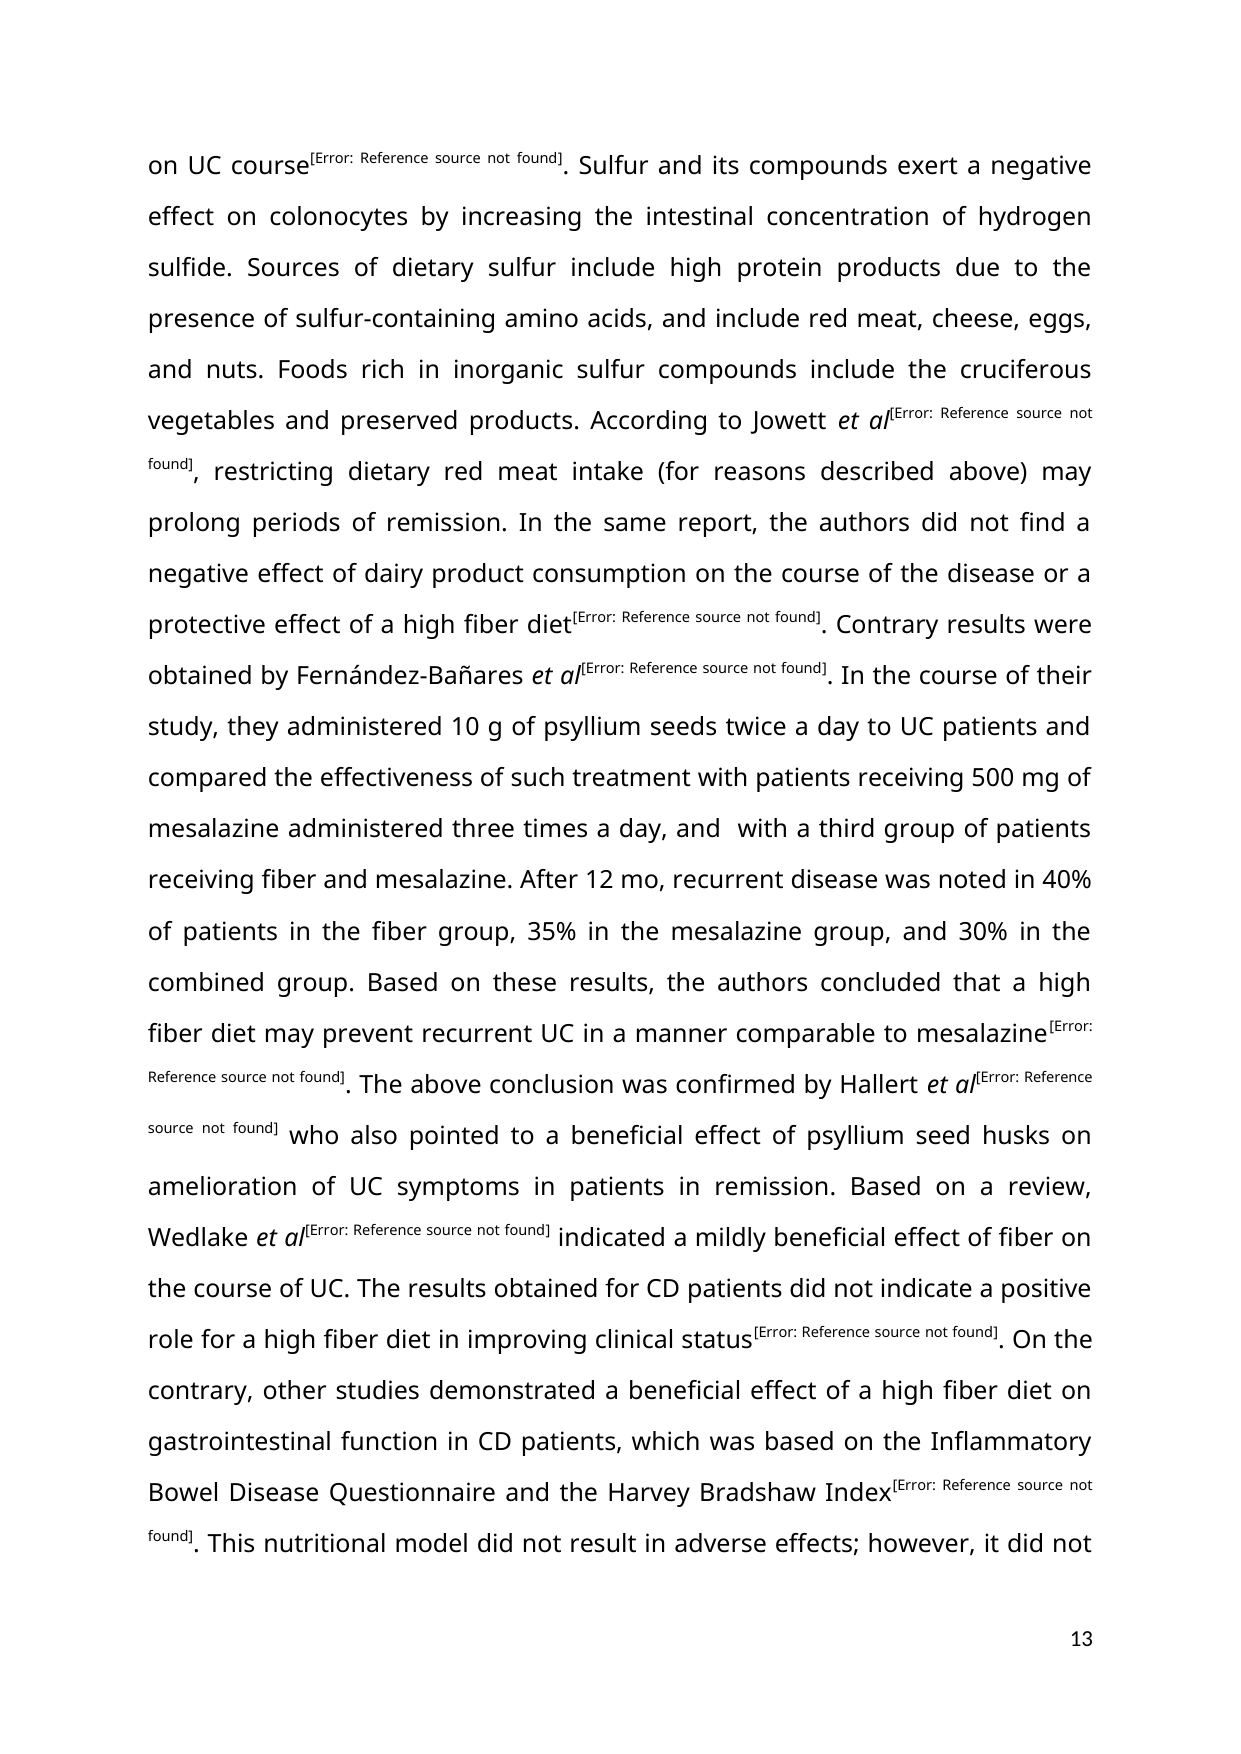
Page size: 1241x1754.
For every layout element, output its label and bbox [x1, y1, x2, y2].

text [148, 148, 1093, 1560]
